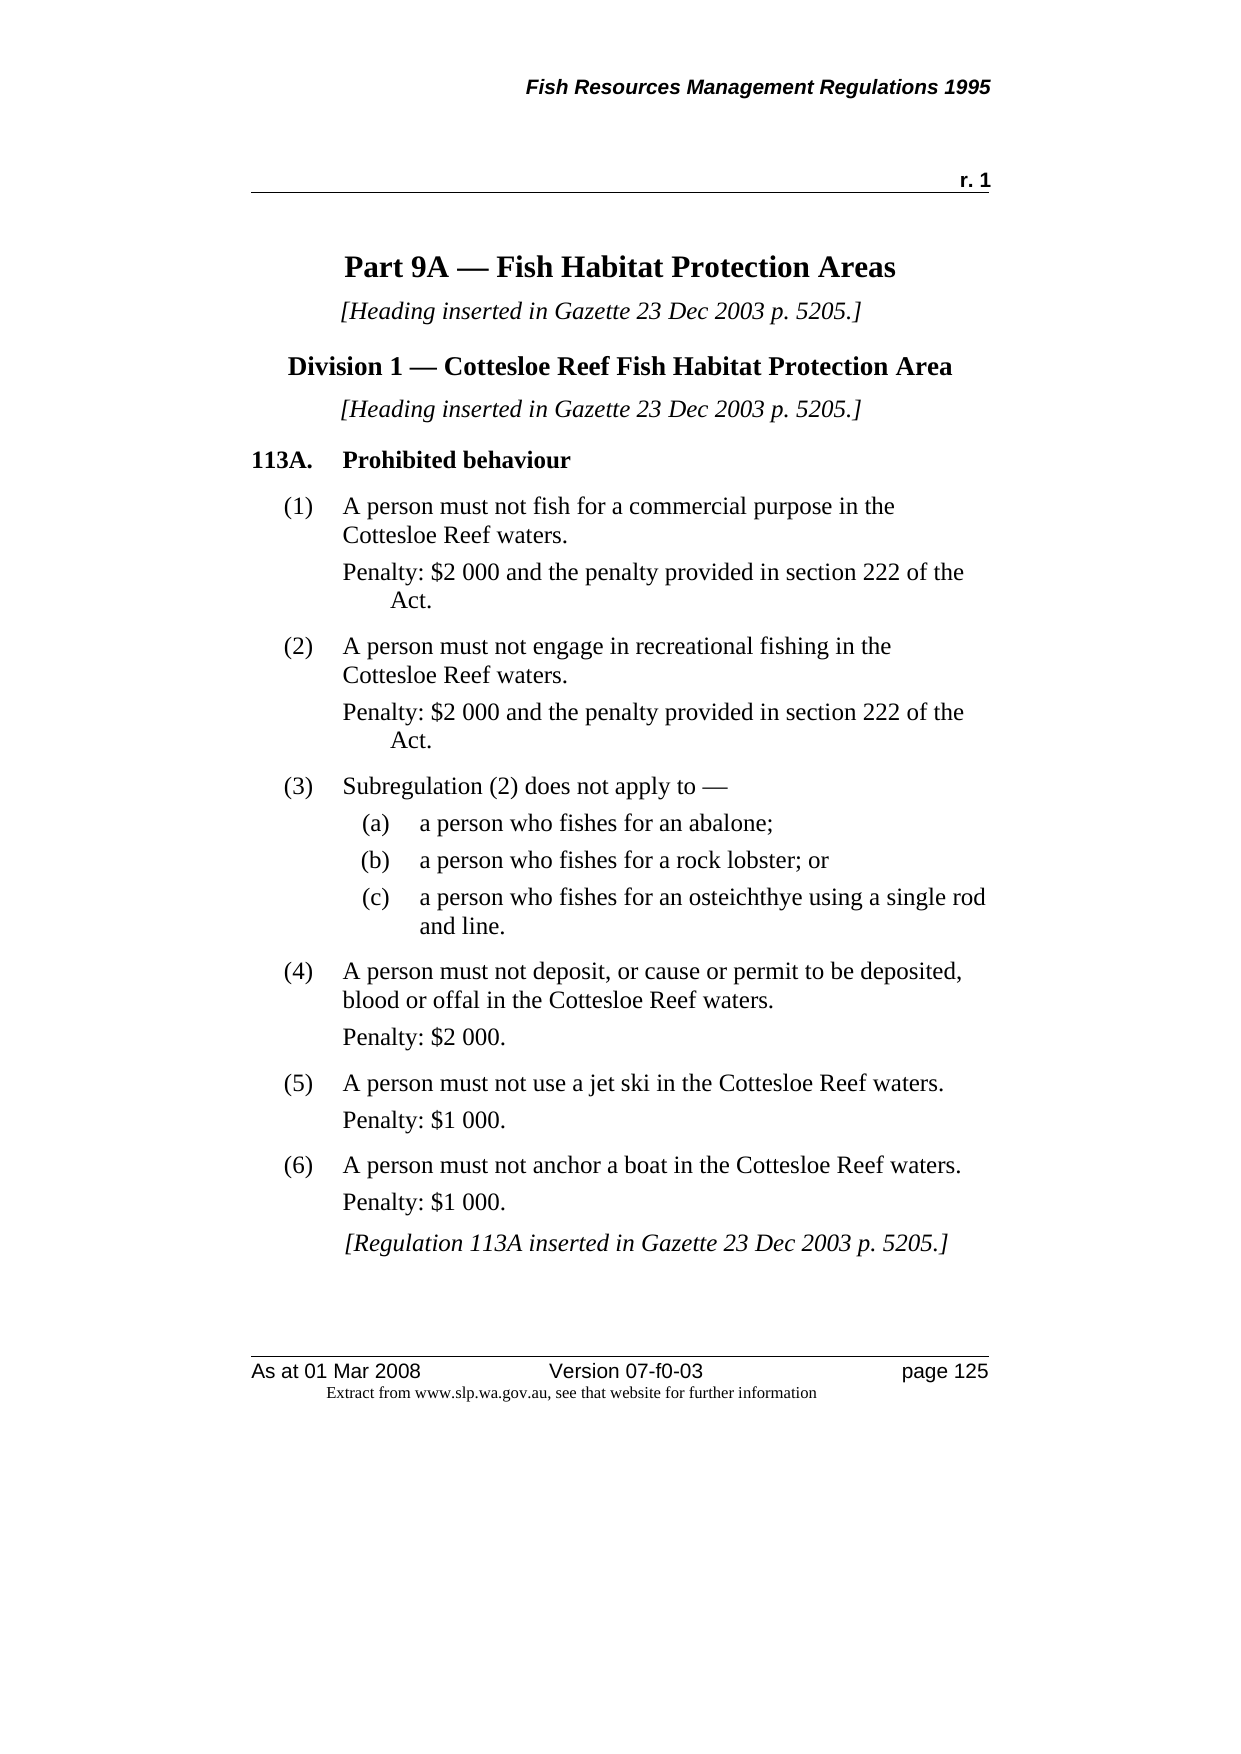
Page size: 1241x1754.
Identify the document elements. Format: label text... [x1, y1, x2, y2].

text (5) A person must not use a jet ski in the Cottesloe Reef waters. [251, 1068, 989, 1096]
subtitle Part 9A — Fish Habitat Protection Areas [251, 248, 989, 284]
text Penalty: $2 000. [251, 1022, 989, 1051]
subtitle [Heading inserted in Gazette 23 Dec 2003 p. 5205.] [251, 296, 989, 325]
subtitle Division 1 — Cottesloe Reef Fish Habitat Protection Area [251, 350, 989, 381]
text (b) a person who fishes for a rock lobster; or [251, 845, 989, 874]
text (c) a person who fishes for an osteichthye using a single rod and line. [251, 882, 989, 940]
text (4) A person must not deposit, or cause or permit to be deposited, blood or offal in the Cottesloe Reef waters. [251, 956, 989, 1014]
text Penalty: $1 000. [251, 1187, 989, 1216]
text Penalty: $2 000 and the penalty provided in section 222 of the Act. [251, 697, 989, 754]
text (6) A person must not anchor a boat in the Cottesloe Reef waters. [251, 1150, 989, 1179]
text Penalty: $2 000 and the penalty provided in section 222 of the Act. [251, 557, 989, 614]
text (2) A person must not engage in recreational fishing in the Cottesloe Reef waters. [251, 631, 989, 688]
text Penalty: $1 000. [251, 1105, 989, 1133]
text [Regulation 113A inserted in Gazette 23 Dec 2003 p. 5205.] [251, 1228, 989, 1257]
text (3) Subregulation (2) does not apply to — [251, 771, 989, 800]
text (1) A person must not fish for a commercial purpose in the Cottesloe Reef waters. [251, 491, 989, 548]
subtitle 113A. Prohibited behaviour [251, 446, 989, 474]
text (a) a person who fishes for an abalone; [251, 808, 989, 837]
subtitle [Heading inserted in Gazette 23 Dec 2003 p. 5205.] [251, 394, 989, 423]
